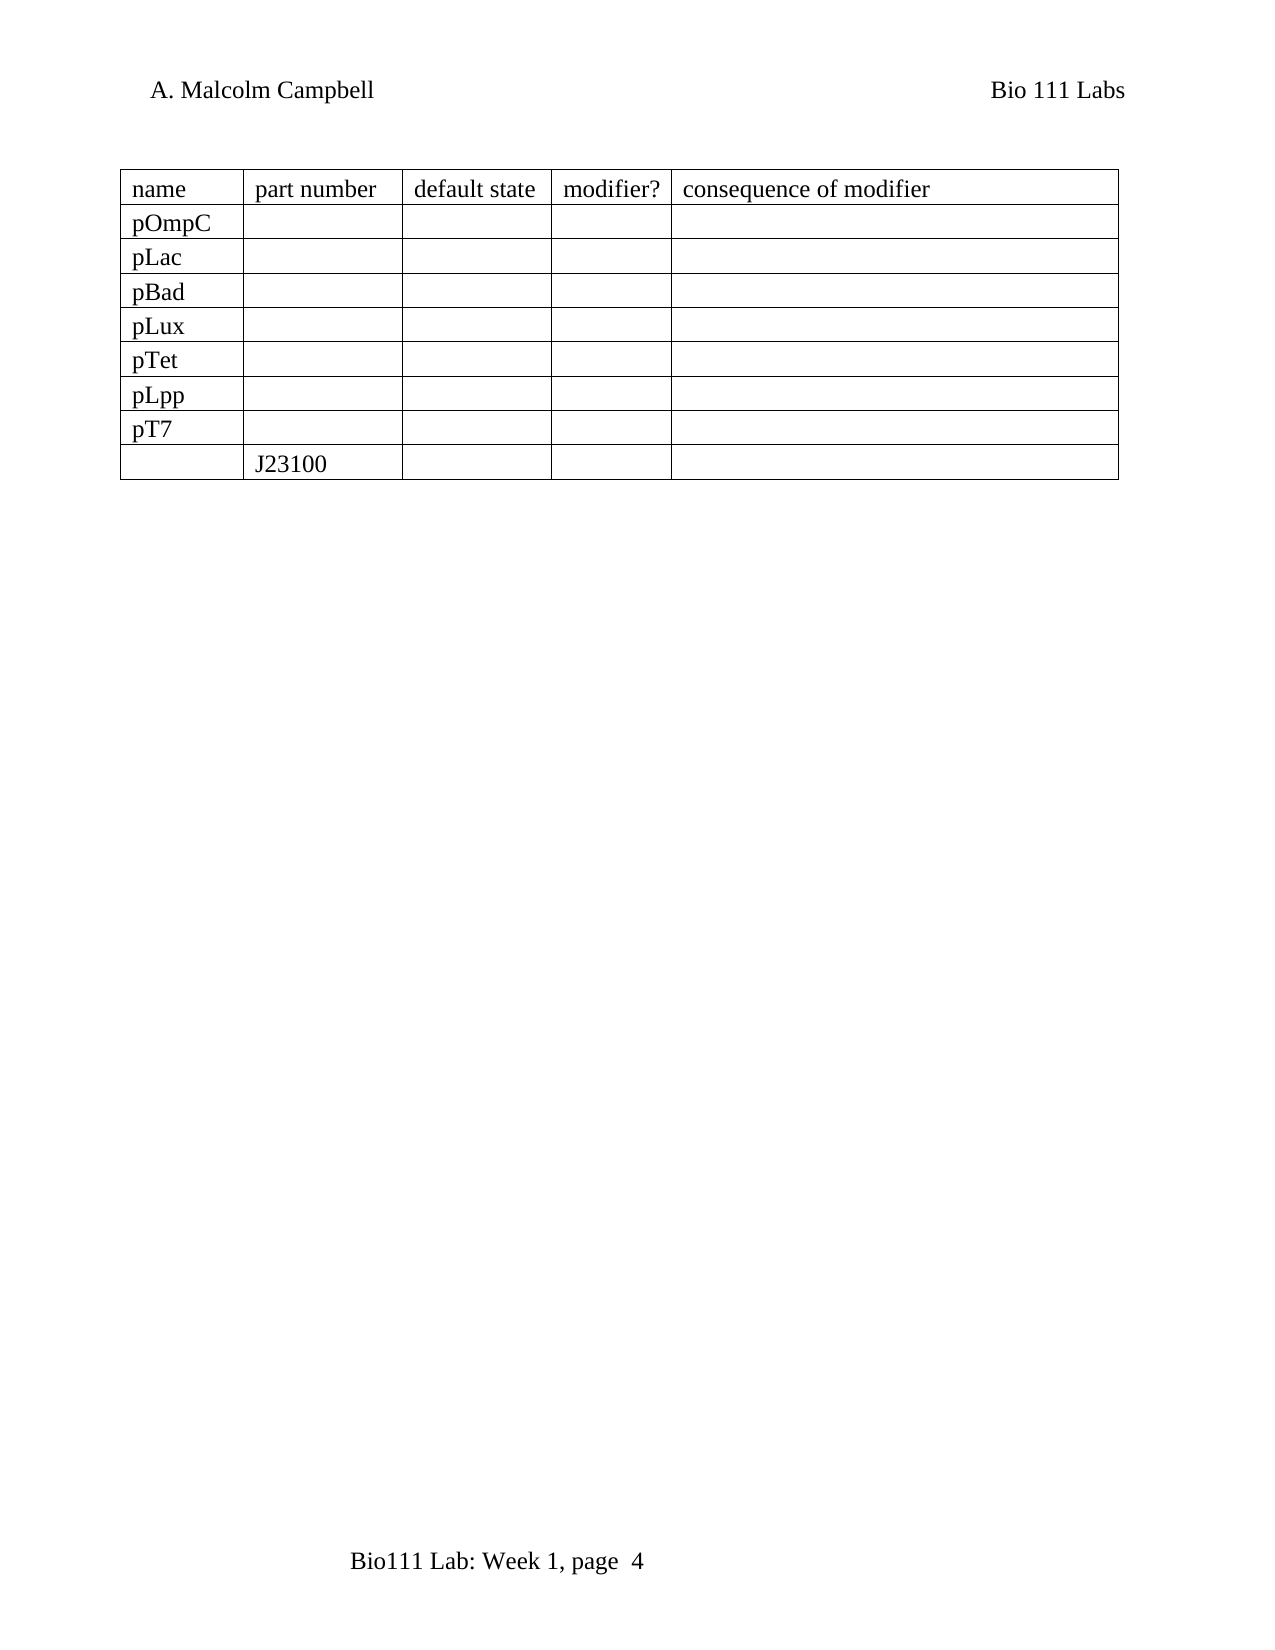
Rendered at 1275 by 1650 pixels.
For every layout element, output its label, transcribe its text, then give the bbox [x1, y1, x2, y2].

table_cell [244, 274, 402, 307]
table_cell [552, 411, 671, 444]
table_cell [672, 274, 1118, 307]
table_cell [403, 274, 551, 307]
table_cell pT7 [121, 411, 243, 444]
table_header consequence of modifier [672, 170, 1118, 204]
table_header name [121, 170, 243, 204]
table_cell [403, 342, 551, 376]
table_cell [244, 342, 402, 376]
table_cell [403, 445, 551, 479]
table_cell J23100 [244, 445, 402, 479]
table_cell [403, 239, 551, 272]
table_cell [244, 377, 402, 410]
table_cell pTet [121, 342, 243, 376]
table_cell [403, 205, 551, 238]
table_cell pOmpC [121, 205, 243, 238]
table_cell pLac [121, 239, 243, 272]
table_cell [552, 239, 671, 272]
table_cell [552, 445, 671, 479]
table_cell pBad [121, 274, 243, 307]
table_cell [672, 308, 1118, 341]
table_header default state [403, 170, 551, 204]
table_cell [552, 274, 671, 307]
table_cell [672, 445, 1118, 479]
table_cell [552, 308, 671, 341]
table_cell [672, 239, 1118, 272]
table_cell [403, 411, 551, 444]
table_cell [672, 411, 1118, 444]
table_cell [552, 205, 671, 238]
table_cell [403, 308, 551, 341]
table_cell [244, 411, 402, 444]
table_cell [672, 342, 1118, 376]
table_cell [403, 377, 551, 410]
table_cell [244, 308, 402, 341]
table_cell [244, 239, 402, 272]
table_cell [121, 445, 243, 479]
table_cell [552, 342, 671, 376]
table_cell [244, 205, 402, 238]
table_cell [672, 205, 1118, 238]
table_cell pLpp [121, 377, 243, 410]
table_cell [552, 377, 671, 410]
table_header modifier? [552, 170, 671, 204]
table_header part number [244, 170, 402, 204]
table_cell pLux [121, 308, 243, 341]
table_cell [672, 377, 1118, 410]
